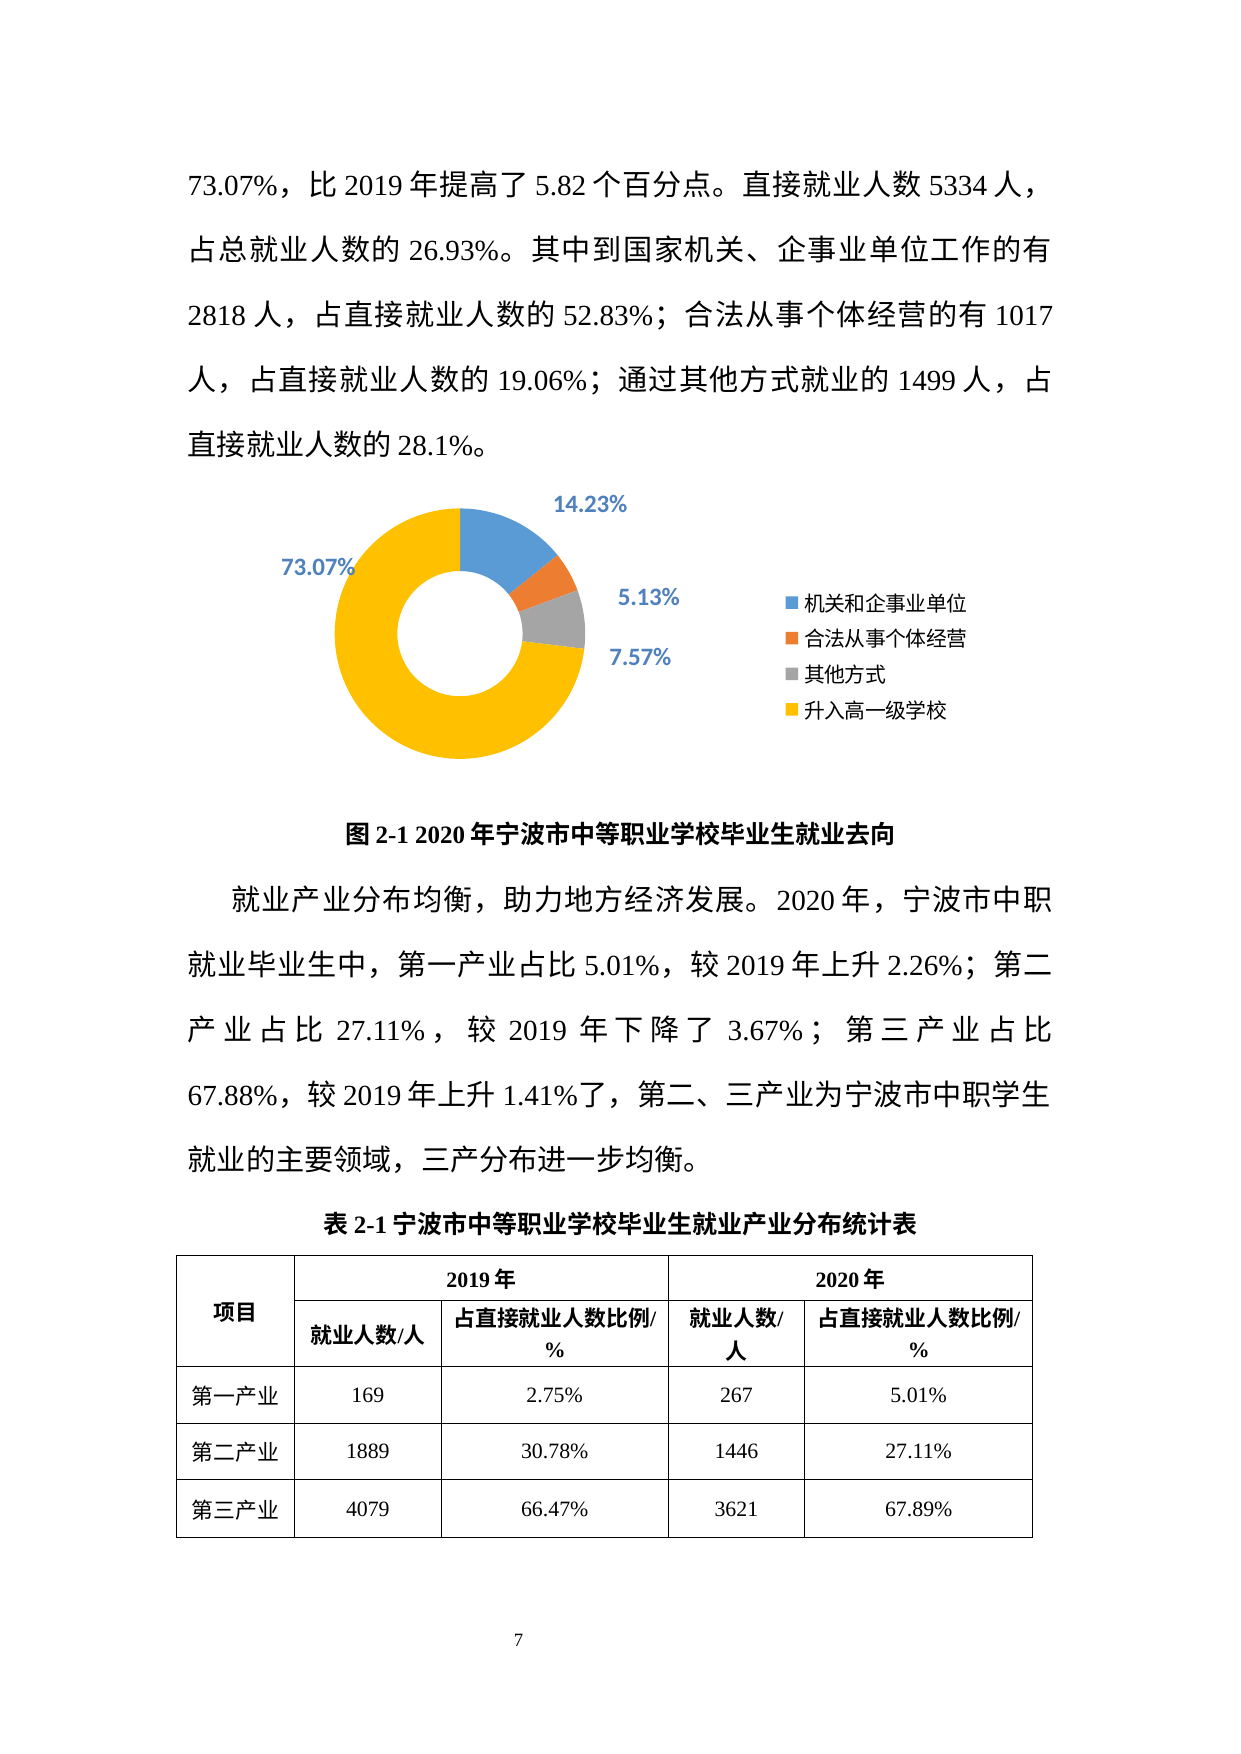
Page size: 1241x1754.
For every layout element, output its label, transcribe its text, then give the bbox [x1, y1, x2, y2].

table_cell 3621 [669, 1480, 804, 1537]
table_cell 4079 [295, 1480, 441, 1537]
table_header 项目 [177, 1256, 294, 1366]
table_cell 66.47% [442, 1480, 668, 1537]
text 表2-1宁波市中等职业学校毕业生就业产业分布统计表 [187, 1190, 1053, 1255]
table_cell 169 [295, 1367, 441, 1422]
table_cell 就业人数/人 [295, 1301, 441, 1366]
table_cell 第三产业 [177, 1480, 294, 1537]
table_cell 5.01% [805, 1367, 1032, 1422]
table_cell 27.11% [805, 1424, 1032, 1479]
table_cell 67.89% [805, 1480, 1032, 1537]
table_cell 第二产业 [177, 1424, 294, 1479]
table_header 2019年 [295, 1256, 668, 1300]
text 图2-1 2020年宁波市中等职业学校毕业生就业去向 [187, 800, 1053, 865]
text 就业产业分布均衡，助力地方经济发展。2020年，宁波市中职就业毕业生中，第一产业占比5.01%，较2019年上升2.26%；第二产业占比27.11%，较2019年下降了3.67%；第三产业占比67.88%，较2019年上升1.41%了，第二、三产业为宁波市中职学生就业的主要领域，三产分布进一步均衡。 [187, 865, 1053, 1190]
table_cell 30.78% [442, 1424, 668, 1479]
table_cell 267 [669, 1367, 804, 1422]
table_cell 占直接就业人数比例/% [805, 1301, 1032, 1366]
table_cell 2.75% [442, 1367, 668, 1422]
table_cell 1446 [669, 1424, 804, 1479]
table_cell 占直接就业人数比例/% [442, 1301, 668, 1366]
table_header 2020年 [669, 1256, 1032, 1300]
table_cell 1889 [295, 1424, 441, 1479]
table_cell 就业人数/人 [669, 1301, 804, 1366]
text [187, 150, 1053, 475]
table_cell 第一产业 [177, 1367, 294, 1422]
